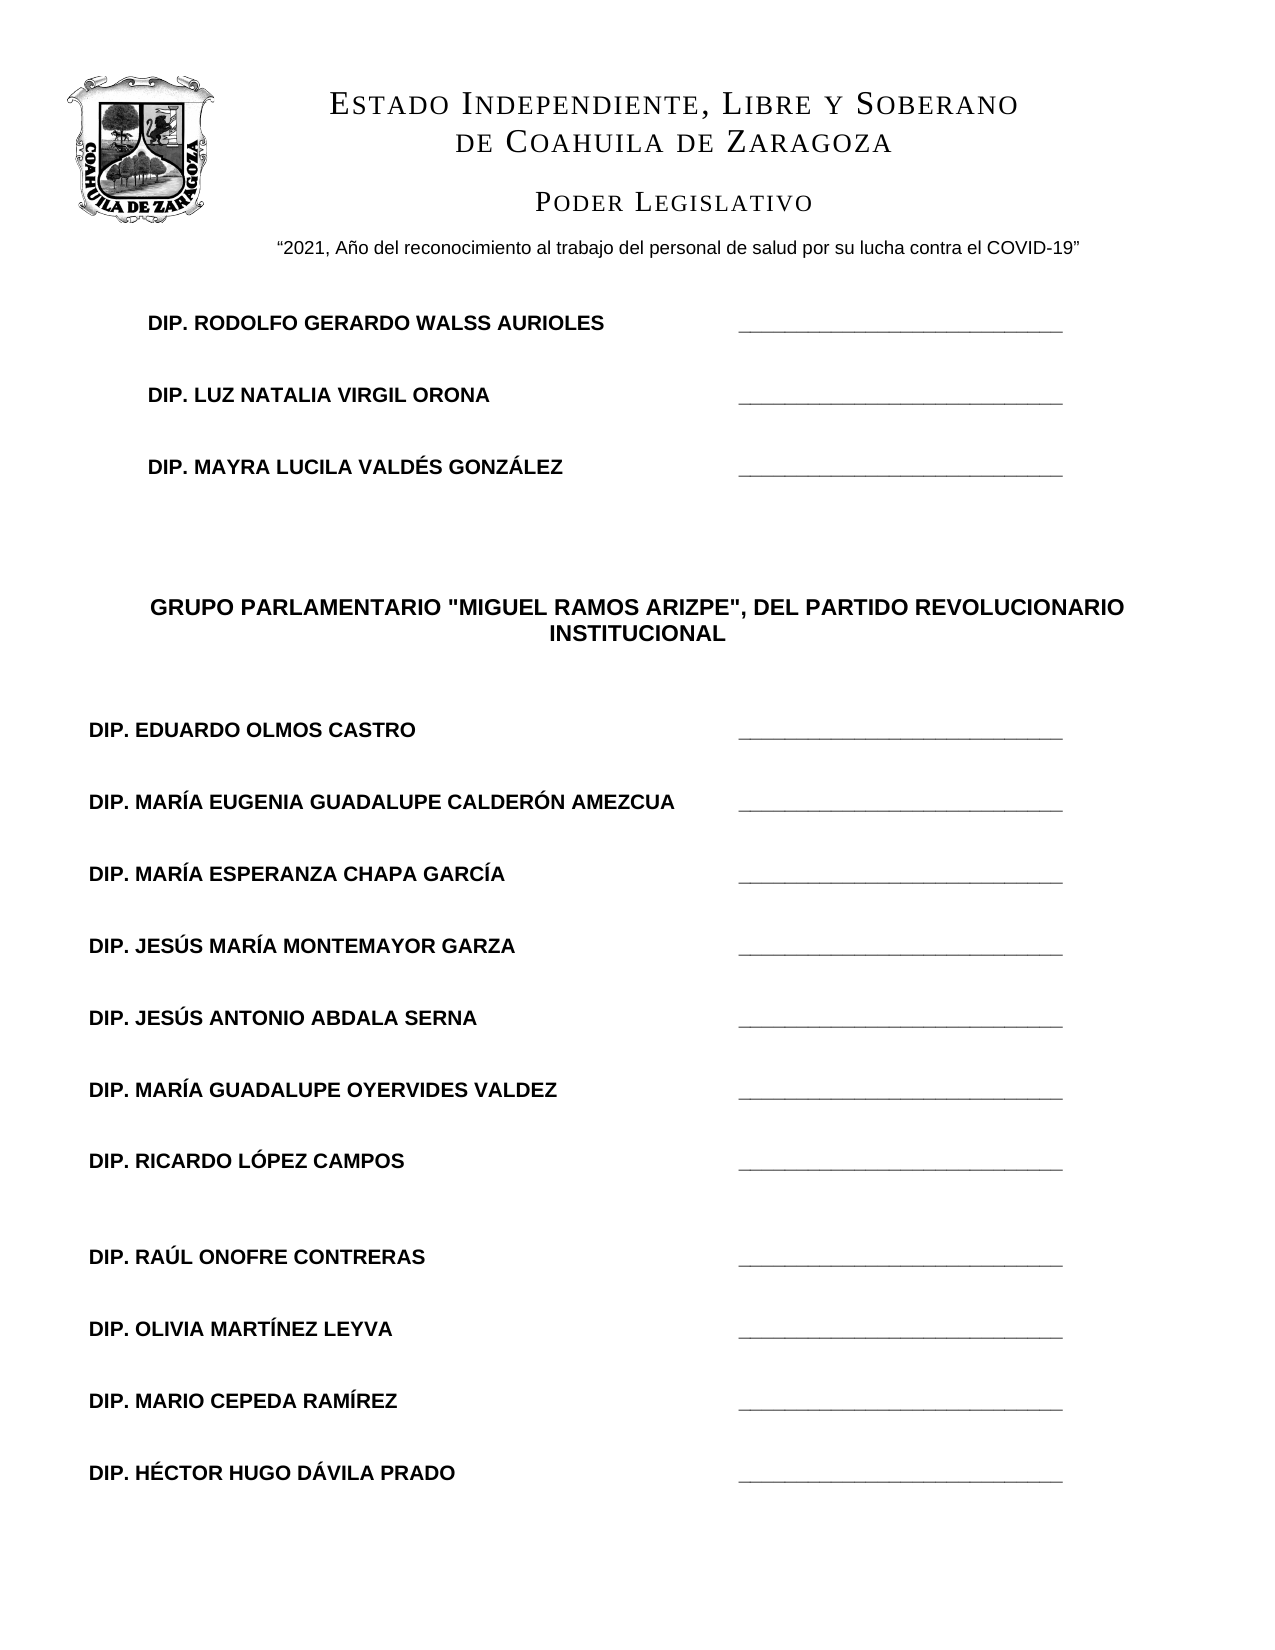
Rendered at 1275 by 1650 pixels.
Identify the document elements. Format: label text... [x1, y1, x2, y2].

text DIP. RICARDO LÓPEZ CAMPOS ____________________________ [89, 1149, 1127, 1173]
text DIP. MAYRA LUCILA VALDÉS GONZÁLEZ ____________________________ [148, 454, 1127, 478]
text DIP. JESÚS ANTONIO ABDALA SERNA ____________________________ [89, 1006, 1127, 1029]
text DIP. HÉCTOR HUGO DÁVILA PRADO ____________________________ [89, 1461, 1127, 1485]
text DIP. EDUARDO OLMOS CASTRO ____________________________ [89, 718, 1127, 742]
text DIP. LUZ NATALIA VIRGIL ORONA ____________________________ [148, 383, 1127, 407]
text DIP. OLIVIA MARTÍNEZ LEYVA ____________________________ [89, 1317, 1127, 1341]
text DIP. MARÍA GUADALUPE OYERVIDES VALDEZ ____________________________ [89, 1077, 1127, 1101]
text DIP. RAÚL ONOFRE CONTRERAS ____________________________ [89, 1245, 1127, 1269]
text DIP. MARÍA ESPERANZA CHAPA GARCÍA ____________________________ [89, 862, 1127, 886]
text GRUPO PARLAMENTARIO "MIGUEL RAMOS ARIZPE", DEL PARTIDO REVOLUCIONARIO INSTITUCIONAL [148, 593, 1127, 646]
text DIP. JESÚS MARÍA MONTEMAYOR GARZA ____________________________ [89, 934, 1127, 958]
text DIP. RODOLFO GERARDO WALSS AURIOLES ____________________________ [148, 311, 1127, 335]
text DIP. MARIO CEPEDA RAMÍREZ ____________________________ [89, 1389, 1127, 1413]
text DIP. MARÍA EUGENIA GUADALUPE CALDERÓN AMEZCUA ____________________________ [89, 790, 1127, 814]
picture [66, 76, 215, 223]
